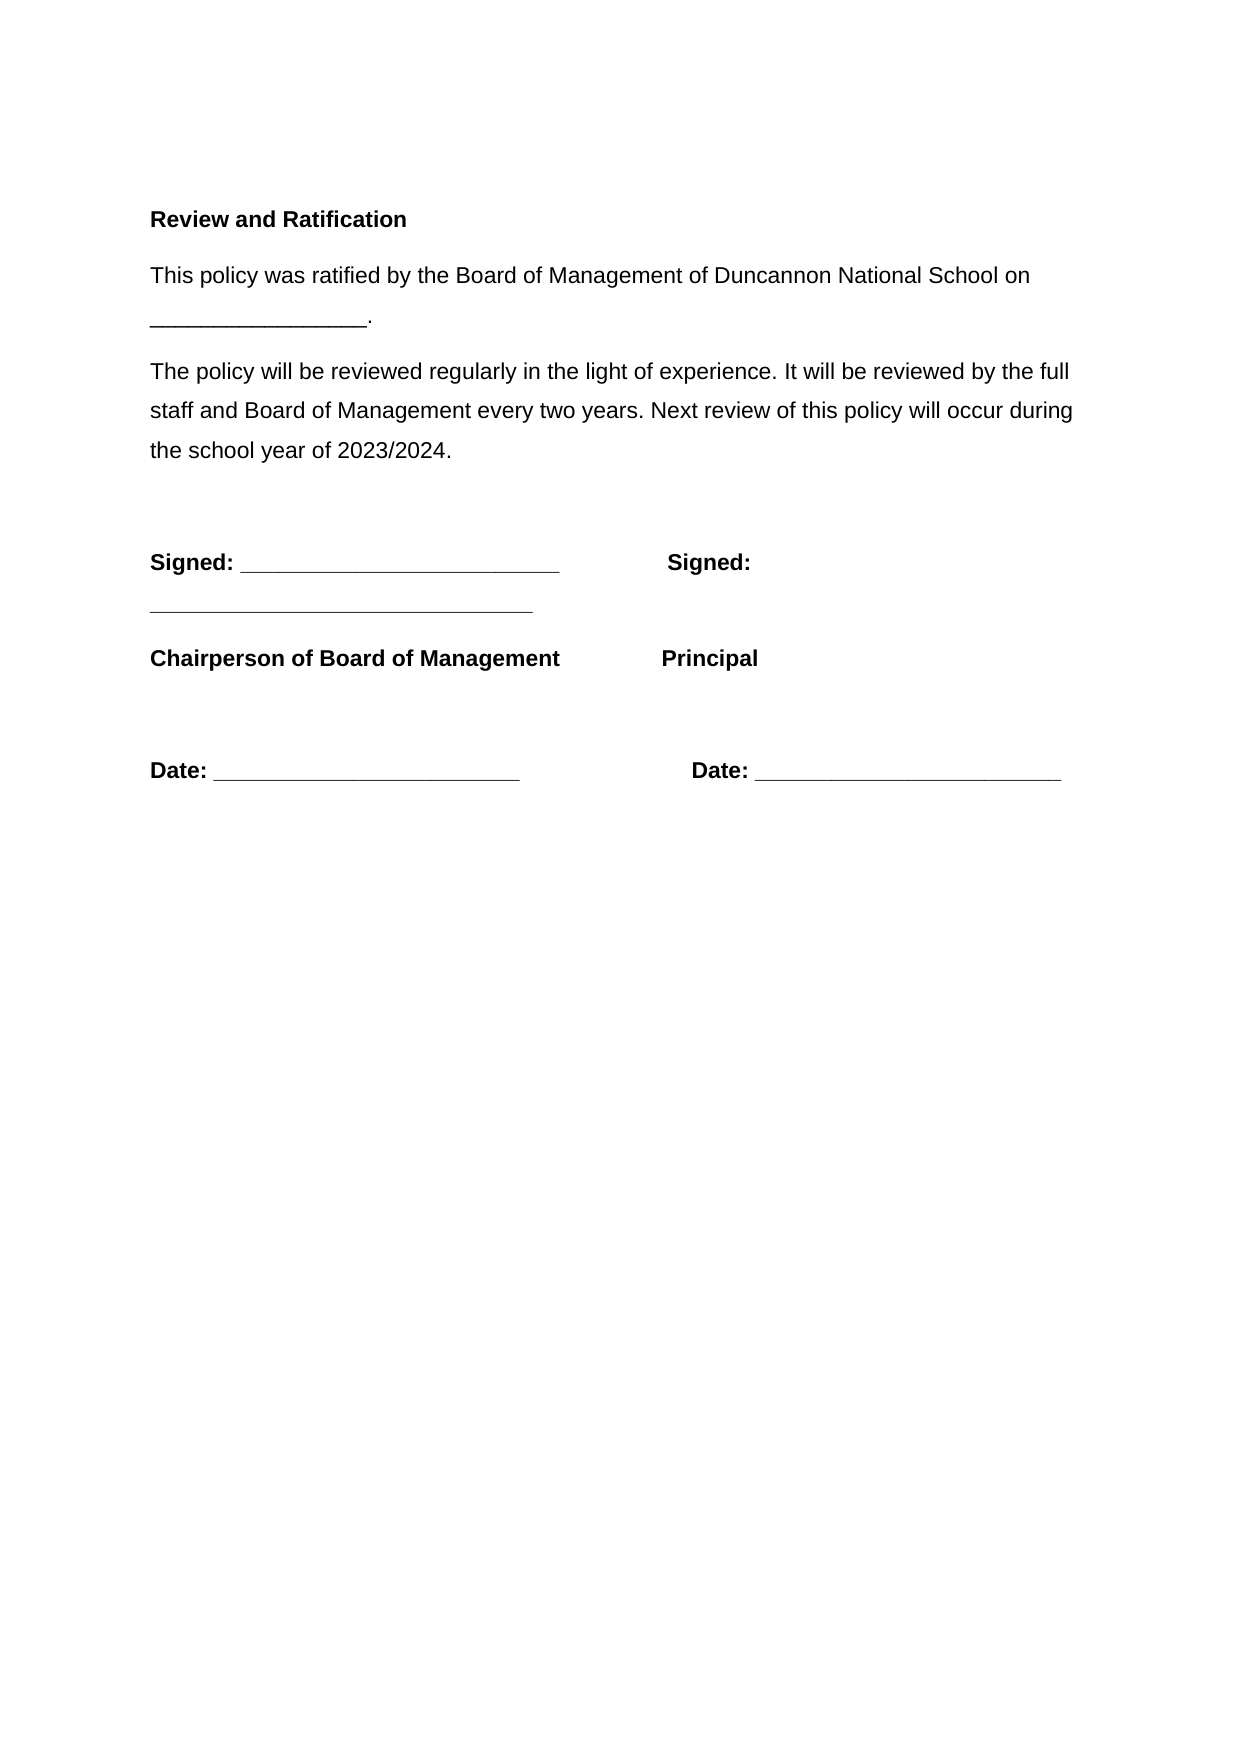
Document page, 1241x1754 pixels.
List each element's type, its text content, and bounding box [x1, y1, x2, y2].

text Chairperson of Board of Management Principal [150, 645, 1090, 671]
text Review and Ratification [150, 206, 1090, 232]
text Date: ________________________ Date: ________________________ [150, 757, 1090, 783]
text Signed: _________________________ Signed: ______________________________ [150, 549, 1090, 615]
text The policy will be reviewed regularly in the light of experience. It will be reviewed by the full staff and Board of Management every two years. Next review of this policy will occur during the school year of 2023/2024. [150, 358, 1090, 463]
text This policy was ratified by the Board of Management of Duncannon National School on _________________. [150, 262, 1090, 328]
